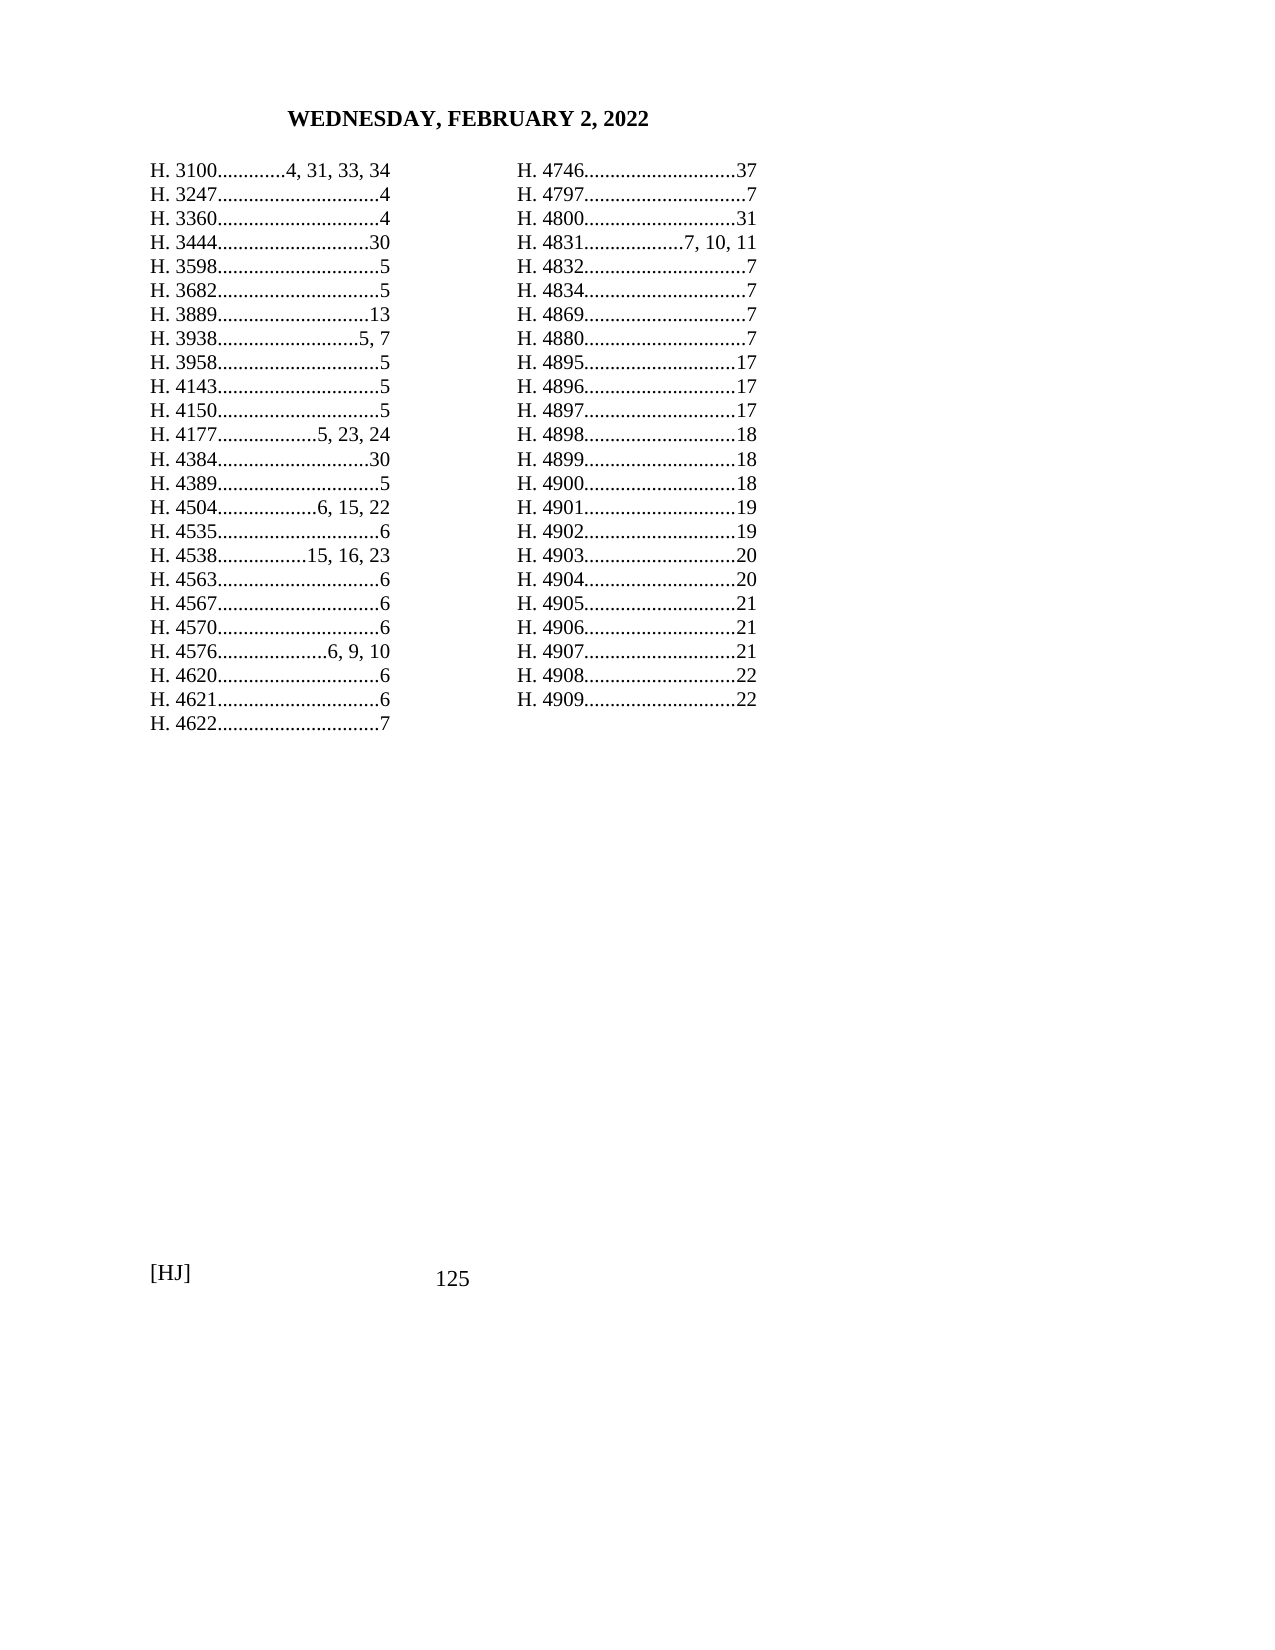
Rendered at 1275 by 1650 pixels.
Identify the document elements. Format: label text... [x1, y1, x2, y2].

text H. 4620 6 [127, 663, 419, 687]
text H. 4909 22 [494, 687, 786, 711]
text H. 4899 18 [494, 446, 786, 471]
text H. 4895 17 [494, 350, 786, 374]
text H. 4538 15, 16, 23 [127, 543, 419, 567]
text H. 4907 21 [494, 639, 786, 663]
text H. 4576 6, 9, 10 [127, 639, 419, 663]
text H. 4570 6 [127, 615, 419, 639]
text H. 4567 6 [127, 591, 419, 615]
text H. 4832 7 [494, 254, 786, 278]
text H. 4746 37 [494, 158, 786, 182]
text H. 3360 4 [127, 206, 419, 230]
text H. 4880 7 [494, 326, 786, 350]
text H. 3938 5, 7 [127, 326, 419, 350]
text H. 4535 6 [127, 519, 419, 543]
text H. 4900 18 [494, 471, 786, 494]
text H. 4389 5 [127, 471, 419, 494]
text H. 4869 7 [494, 302, 786, 326]
text H. 4177 5, 23, 24 [127, 422, 419, 446]
text H. 4504 6, 15, 22 [127, 494, 419, 519]
text H. 4903 20 [494, 543, 786, 567]
text H. 4800 31 [494, 206, 786, 230]
text H. 4621 6 [127, 687, 419, 711]
text H. 3598 5 [127, 254, 419, 278]
text H. 4908 22 [494, 663, 786, 687]
text H. 4904 20 [494, 567, 786, 591]
text H. 4905 21 [494, 591, 786, 615]
text H. 4563 6 [127, 567, 419, 591]
text H. 3682 5 [127, 278, 419, 302]
text H. 4897 17 [494, 398, 786, 422]
text H. 3247 4 [127, 182, 419, 206]
text H. 4834 7 [494, 278, 786, 302]
text H. 3958 5 [127, 350, 419, 374]
text H. 3100 4, 31, 33, 34 [127, 158, 419, 182]
text H. 4150 5 [127, 398, 419, 422]
text H. 4901 19 [494, 494, 786, 519]
text H. 4384 30 [127, 446, 419, 471]
text H. 4622 7 [127, 711, 419, 735]
text H. 3889 13 [127, 302, 419, 326]
text H. 4831 7, 10, 11 [494, 230, 786, 254]
text H. 4896 17 [494, 374, 786, 398]
text H. 4902 19 [494, 519, 786, 543]
text H. 4797 7 [494, 182, 786, 206]
text H. 4906 21 [494, 615, 786, 639]
text H. 3444 30 [127, 230, 419, 254]
text H. 4898 18 [494, 422, 786, 446]
text H. 4143 5 [127, 374, 419, 398]
